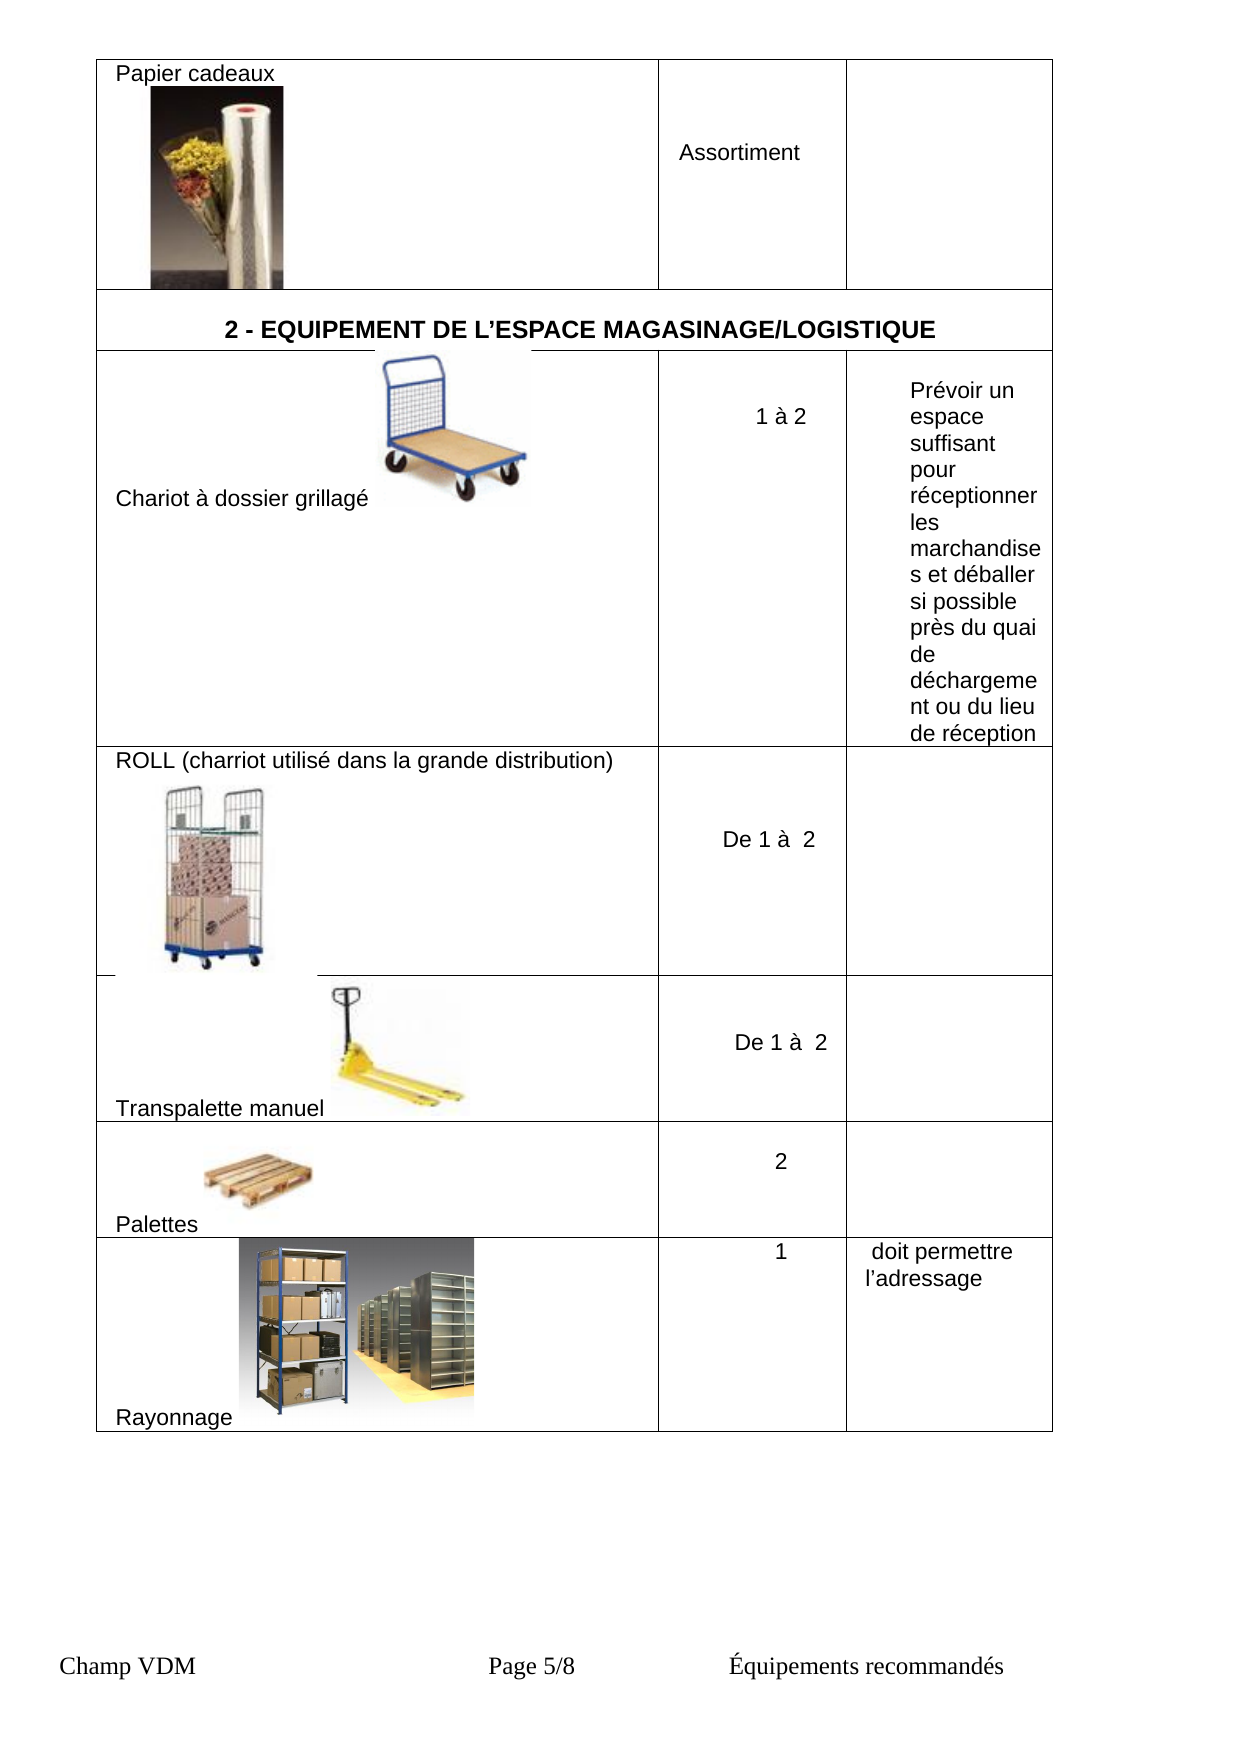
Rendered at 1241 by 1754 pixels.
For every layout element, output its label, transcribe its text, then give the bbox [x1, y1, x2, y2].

table_cell Assortiment [659, 60, 846, 288]
picture [330, 976, 471, 1116]
table_cell Palettes [97, 1122, 658, 1237]
table_cell [847, 747, 1052, 975]
table_cell 1 [659, 1238, 846, 1431]
table_cell De 1 à 2 [659, 747, 846, 975]
table_cell Chariot à dossier grillagé [97, 351, 658, 746]
table_cell De 1 à 2 [659, 976, 846, 1121]
table_cell [847, 976, 1052, 1121]
picture [115, 773, 318, 976]
table_cell [847, 60, 1052, 288]
table_cell doit permettre l’adressage [847, 1238, 1052, 1431]
picture [375, 350, 532, 507]
table_cell ROLL (charriot utilisé dans la grande distribution) [97, 747, 658, 975]
table_cell 2 [659, 1122, 846, 1237]
picture [115, 86, 318, 289]
table_cell Transpalette manuel [97, 976, 658, 1121]
table_cell Rayonnage [97, 1238, 658, 1431]
table_cell [847, 1122, 1052, 1237]
picture [238, 1238, 475, 1426]
picture [203, 1122, 314, 1233]
table_cell Prévoir un espace suffisant pour réceptionner les marchandises et déballer si possible près du quai de déchargement ou du lieu de réception [847, 351, 1052, 746]
table_cell 1 à 2 [659, 351, 846, 746]
table_cell Papier cadeaux [97, 60, 658, 288]
table_cell 2 - EQUIPEMENT DE L’ESPACE MAGASINAGE/LOGISTIQUE [97, 290, 1052, 349]
